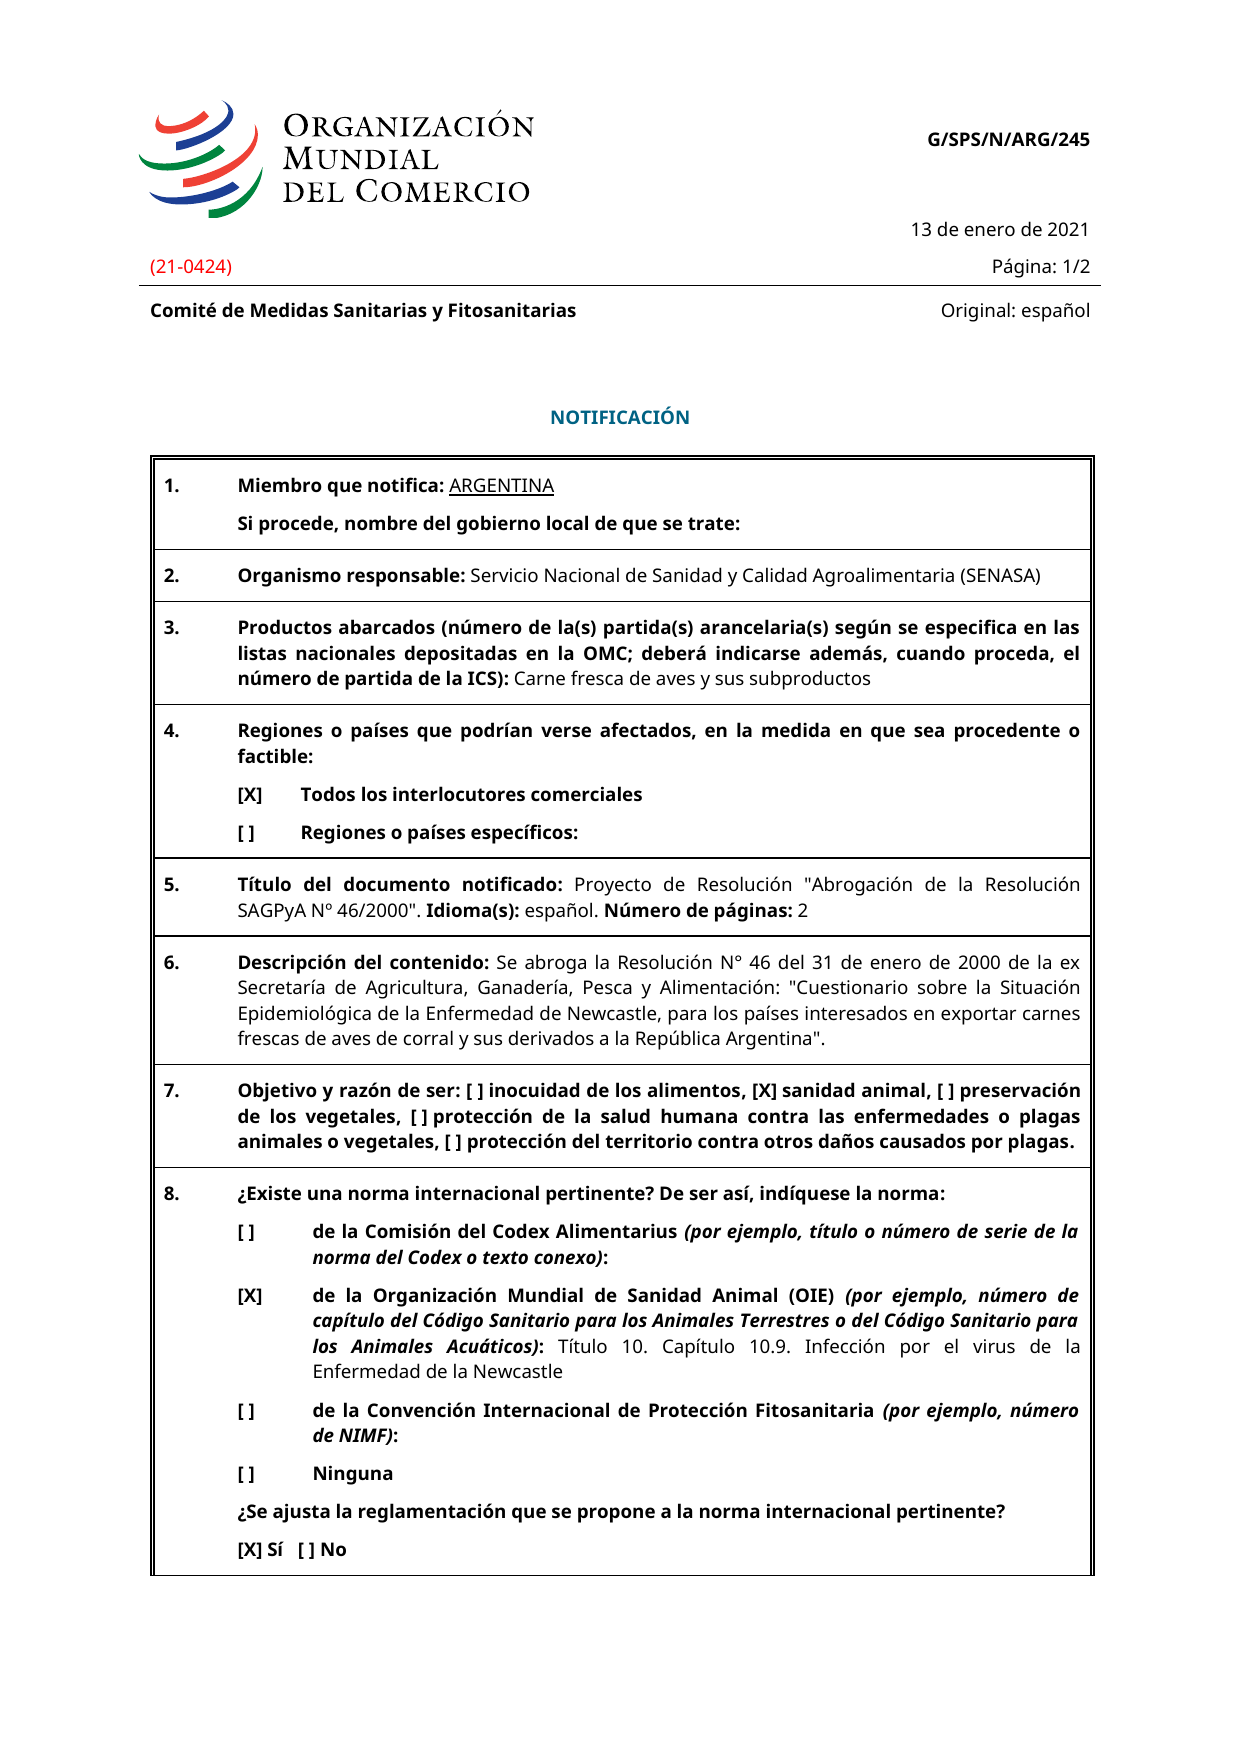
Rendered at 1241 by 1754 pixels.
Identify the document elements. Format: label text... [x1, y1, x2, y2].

table_cell 2. [155, 550, 226, 601]
table_cell Título del documento notificado: Proyecto de Resolución "Abrogación de la Resolución SAGPyA Nº 46/2000". Idioma(s): español. Número de páginas: 2 [226, 859, 1090, 935]
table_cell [226, 1168, 1090, 1574]
table_header Miembro que notifica: Argentina Si procede, nombre del gobierno local de que se trate: [226, 460, 1090, 548]
table_cell 5. [155, 859, 226, 935]
table_cell 3. [155, 602, 226, 704]
table_header 1. [155, 460, 226, 548]
table_cell 8. [155, 1168, 226, 1574]
table_cell Regiones o países que podrían verse afectados, en la medida en que sea procedente o factible: [X] Todos los interlocutores comerciales [ ] Regiones o países específicos: [226, 705, 1090, 857]
table_cell Productos abarcados (número de la(s) partida(s) arancelaria(s) según se especifica en las listas nacionales depositadas en la ; deberá indicarse además, cuando proceda, el número de partida de la ICS): Carne fresca de aves y sus subproductos [226, 602, 1090, 704]
table_cell 6. [155, 937, 226, 1063]
table_cell 7. [155, 1065, 226, 1167]
table_cell Descripción del contenido: Se abroga la Resolución N° 46 del 31 de enero de 2000 de la ex Secretaría de Agricultura, Ganadería, Pesca y Alimentación: "Cuestionario sobre la Situación Epidemiológica de la Enfermedad de Newcastle, para los países interesados en exportar carnes frescas de aves de corral y sus derivados a la República Argentina". [226, 937, 1090, 1063]
table_cell Objetivo y razón de ser: [ ] inocuidad de los alimentos, [X] sanidad animal, [ ] preservación de los vegetales, [ ] protección de la salud humana contra las enfermedades o plagas animales o vegetales, [ ] protección del territorio contra otros daños causados por plagas. [226, 1065, 1090, 1167]
table_cell 4. [155, 705, 226, 857]
table_cell Organismo responsable: Servicio Nacional de Sanidad y Calidad Agroalimentaria (SENASA) [226, 550, 1090, 601]
title NOTIFICACIÓN [150, 405, 1090, 430]
